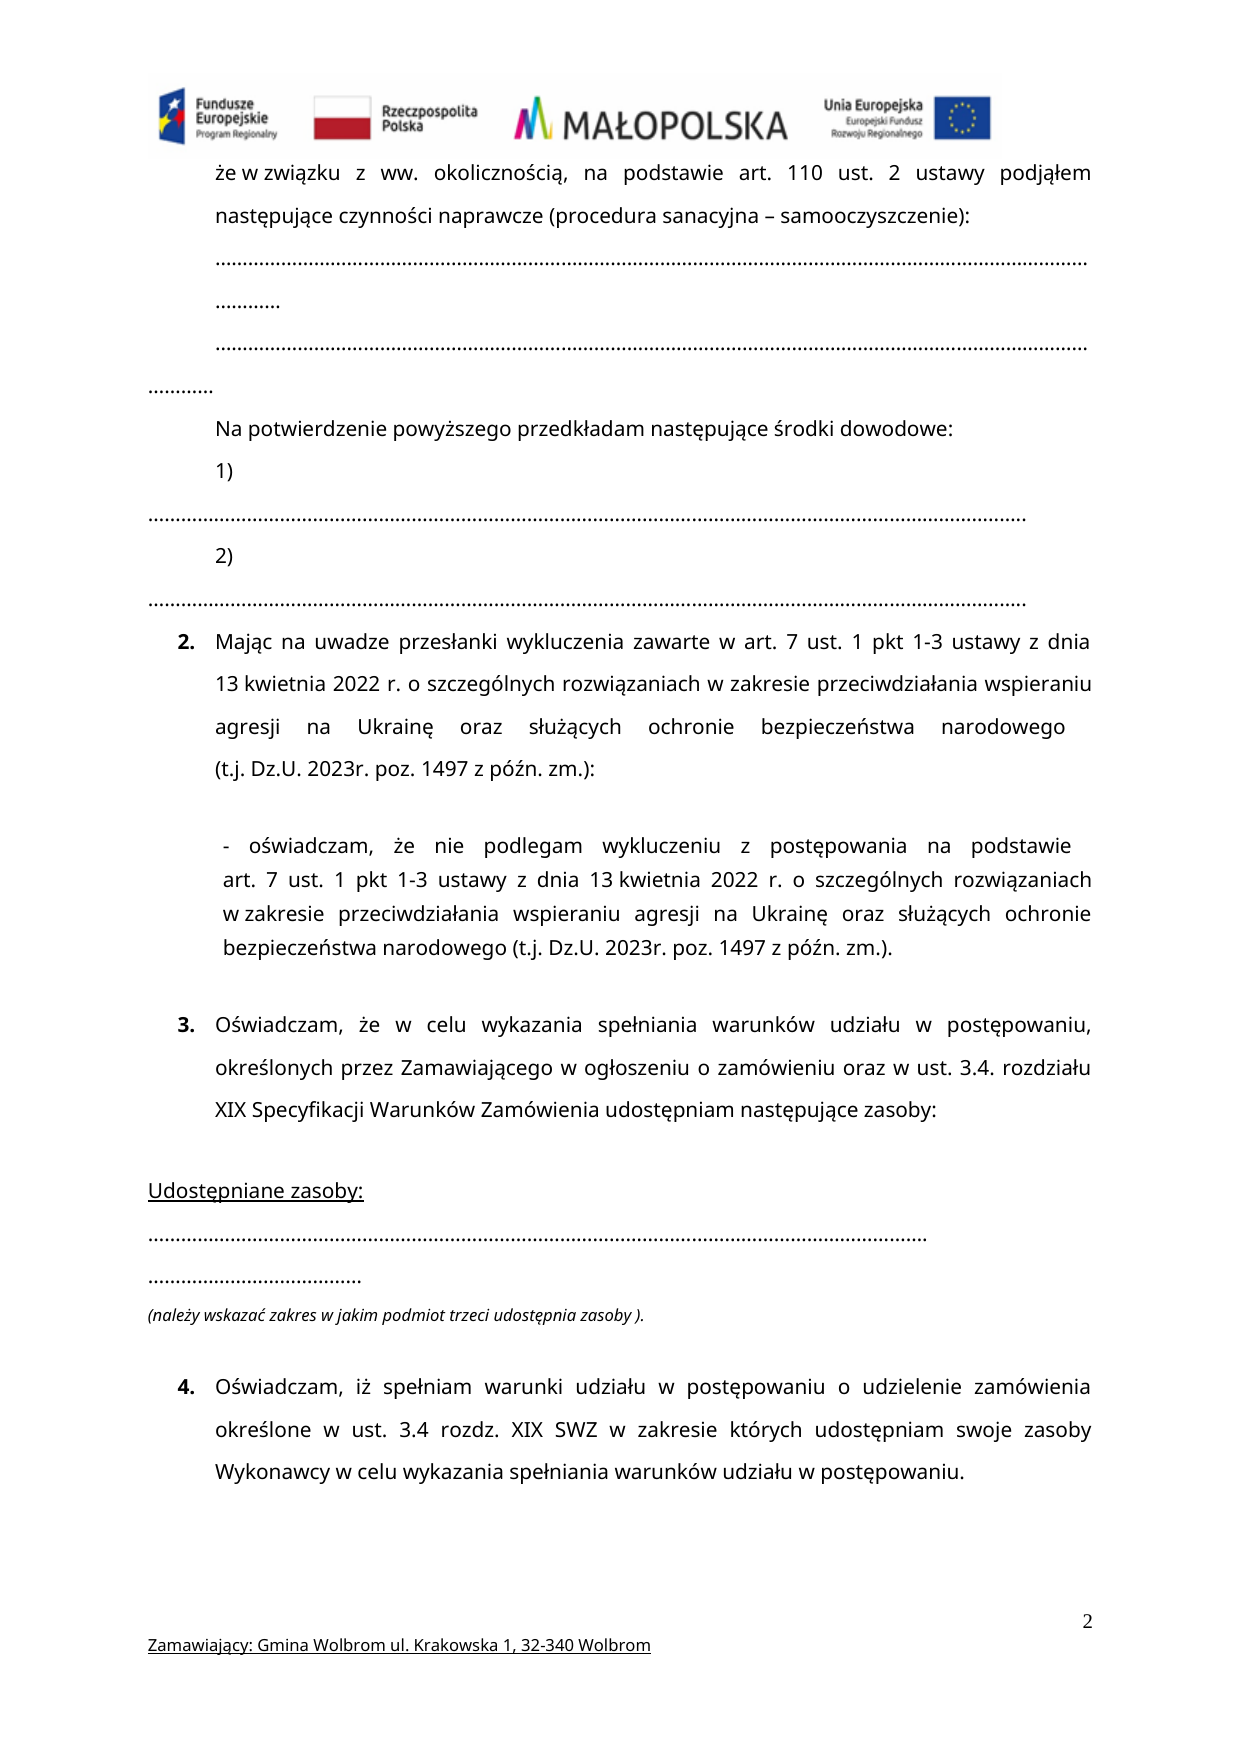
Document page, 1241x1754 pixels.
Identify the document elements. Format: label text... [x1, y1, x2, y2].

list Mając na uwadze przesłanki wykluczenia zawarte w art. 7 ust. 1 pkt 1-3 ustawy z dnia 13 kwietnia 2022 r. o szczególnych rozwiązaniach w zakresie przeciwdziałania wspieraniu agresji na Ukrainę oraz służących ochronie bezpieczeństwa narodowego (t.j. Dz.U. 2023r. poz. 1497 z późn. zm.): [177, 627, 1093, 783]
text Udostępniane zasoby: [148, 1176, 1090, 1204]
text …………………………………………………………………………………………………………………………….………………………………… [148, 1219, 1090, 1290]
list Oświadczam, że w celu wykazania spełniania warunków udziału w postępowaniu, określonych przez Zamawiającego w ogłoszeniu o zamówieniu oraz w ust. 3.4. rozdziału XIX Specyfikacji Warunków Zamówienia udostępniam następujące zasoby: [177, 1010, 1093, 1124]
picture [147, 73, 1003, 159]
text 2) ………………………………………………………………………………………………………………………………………..….. [148, 542, 1090, 613]
text 1) ………………………………………………………………………………………………………………………………………..….. [148, 456, 1090, 527]
text Na potwierdzenie powyższego przedkładam następujące środki dowodowe: [148, 414, 1090, 442]
text ……………………………………………………………………………………………………………………………………………………… [148, 328, 1090, 399]
list - oświadczam, że nie podlegam wykluczeniu z postępowania na podstawie art. 7 ust. 1 pkt 1-3 ustawy z dnia 13 kwietnia 2022 r. o szczególnych rozwiązaniach w zakresie przeciwdziałania wspieraniu agresji na Ukrainę oraz służących ochronie bezpieczeństwa narodowego (t.j. Dz.U. 2023r. poz. 1497 z późn. zm.). [223, 831, 1093, 962]
list Oświadczam, iż spełniam warunki udziału w postępowaniu o udzielenie zamówienia określone w ust. 3.4 rozdz. XIX SWZ w zakresie których udostępniam swoje zasoby Wykonawcy w celu wykazania spełniania warunków udziału w postępowaniu. [177, 1372, 1093, 1486]
text (należy wskazać zakres w jakim podmiot trzeci udostępnia zasoby ). [148, 1304, 1090, 1327]
text ……………………………………………………………………………………………………………………………………………………… [215, 243, 1093, 314]
